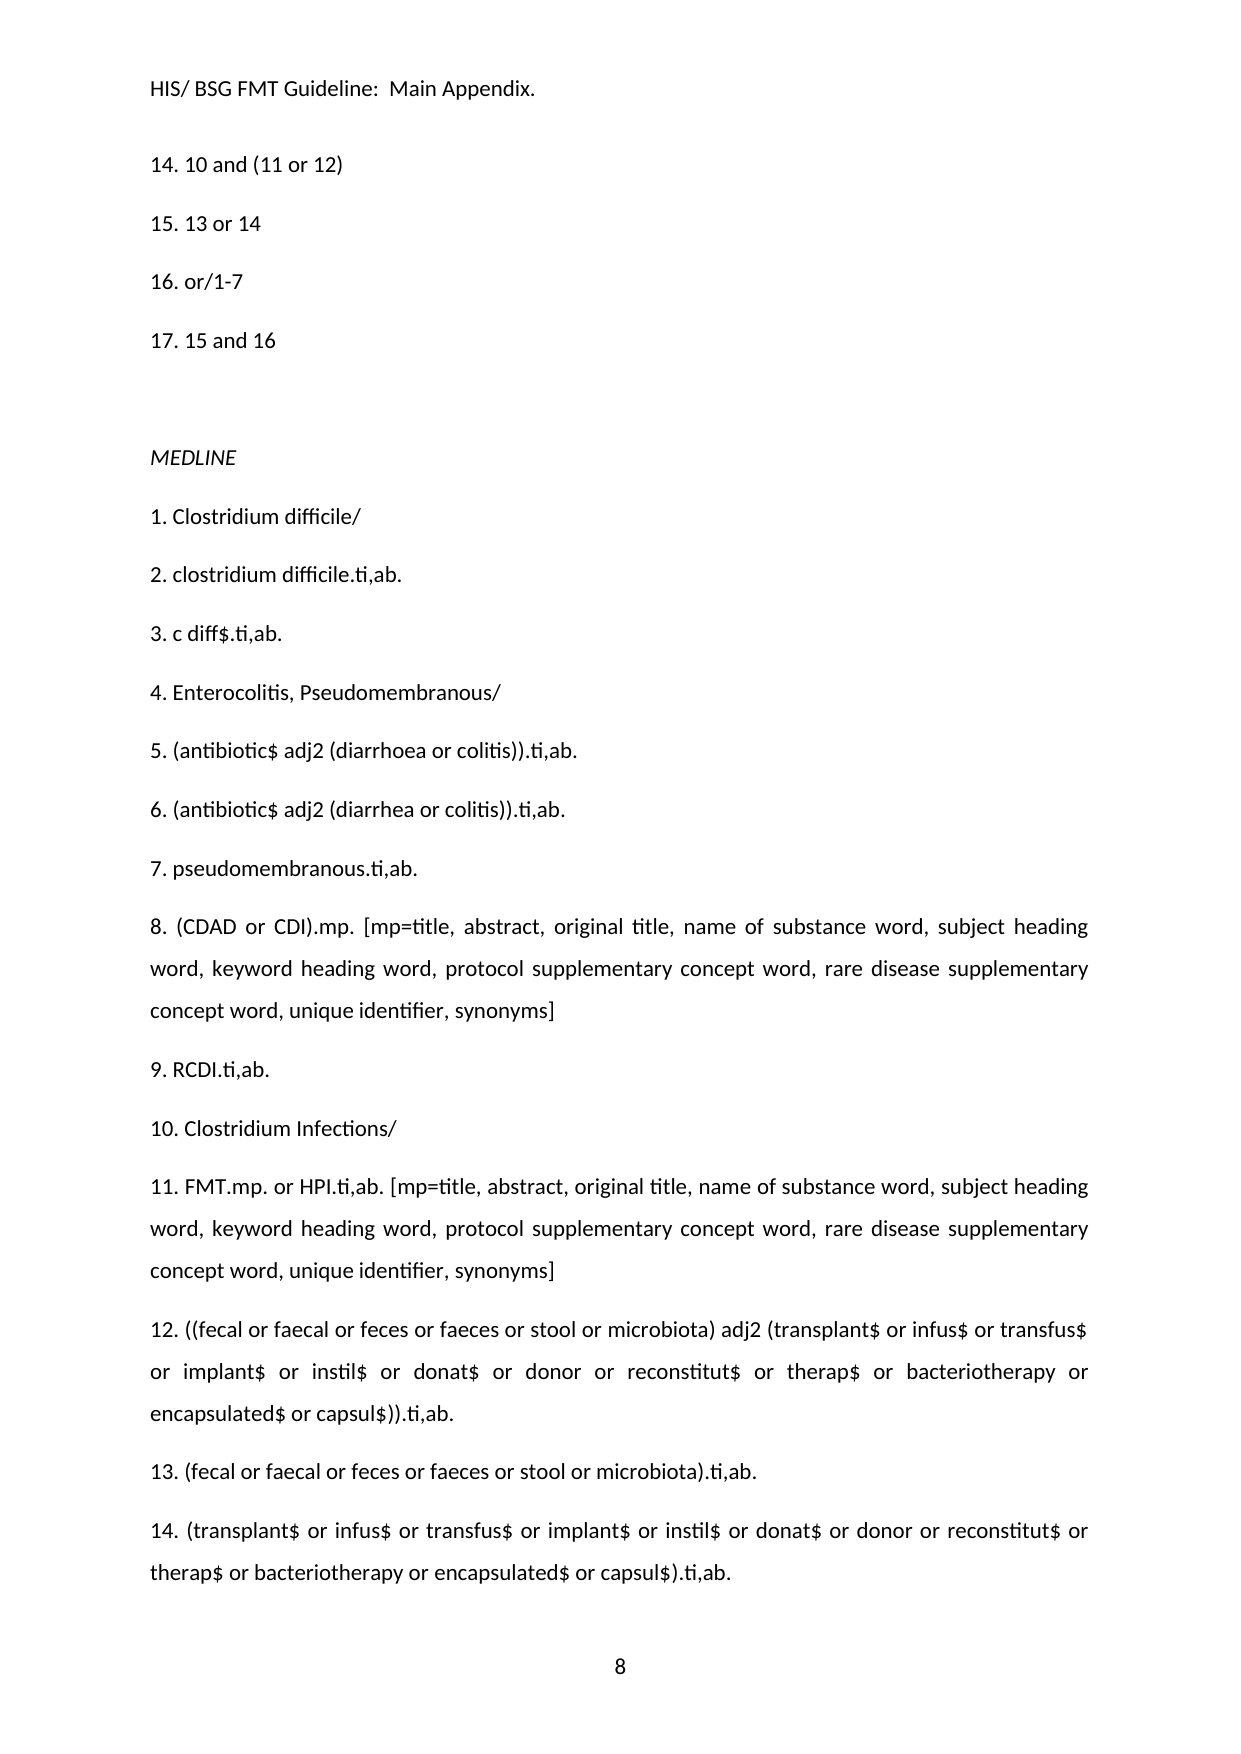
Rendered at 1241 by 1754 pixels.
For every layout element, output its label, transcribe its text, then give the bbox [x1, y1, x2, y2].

text 14. 10 and (11 or 12) [150, 150, 1090, 178]
text 3. c diff$.ti,ab. [150, 619, 1090, 647]
text 16. or/1-7 [150, 267, 1090, 295]
text 5. (antibiotic$ adj2 (diarrhoea or colitis)).ti,ab. [150, 736, 1090, 764]
text 10. Clostridium Infections/ [150, 1114, 1090, 1142]
text 12. ((fecal or faecal or feces or faeces or stool or microbiota) adj2 (transplant$ or infus$ or transfus$ or implant$ or instil$ or donat$ or donor or reconstitut$ or therap$ or bacteriotherapy or encapsulated$ or capsul$)).ti,ab. [150, 1315, 1090, 1427]
text 7. pseudomembranous.ti,ab. [150, 854, 1090, 882]
text 9. RCDI.ti,ab. [150, 1055, 1090, 1083]
text 17. 15 and 16 [150, 326, 1090, 354]
text 13. (fecal or faecal or feces or faeces or stool or microbiota).ti,ab. [150, 1457, 1090, 1486]
text 8. (CDAD or CDI).mp. [mp=title, abstract, original title, name of substance word, subject heading word, keyword heading word, protocol supplementary concept word, rare disease supplementary concept word, unique identifier, synonyms] [150, 912, 1090, 1024]
text MEDLINE [150, 443, 1090, 471]
text 15. 13 or 14 [150, 209, 1090, 237]
text 6. (antibiotic$ adj2 (diarrhea or colitis)).ti,ab. [150, 795, 1090, 823]
text 14. (transplant$ or infus$ or transfus$ or implant$ or instil$ or donat$ or donor or reconstitut$ or therap$ or bacteriotherapy or encapsulated$ or capsul$).ti,ab. [150, 1516, 1090, 1586]
text 4. Enterocolitis, Pseudomembranous/ [150, 678, 1090, 706]
text 11. FMT.mp. or HPI.ti,ab. [mp=title, abstract, original title, name of substance word, subject heading word, keyword heading word, protocol supplementary concept word, rare disease supplementary concept word, unique identifier, synonyms] [150, 1172, 1090, 1284]
text 1. Clostridium difficile/ [150, 502, 1090, 530]
text 2. clostridium difficile.ti,ab. [150, 561, 1090, 588]
